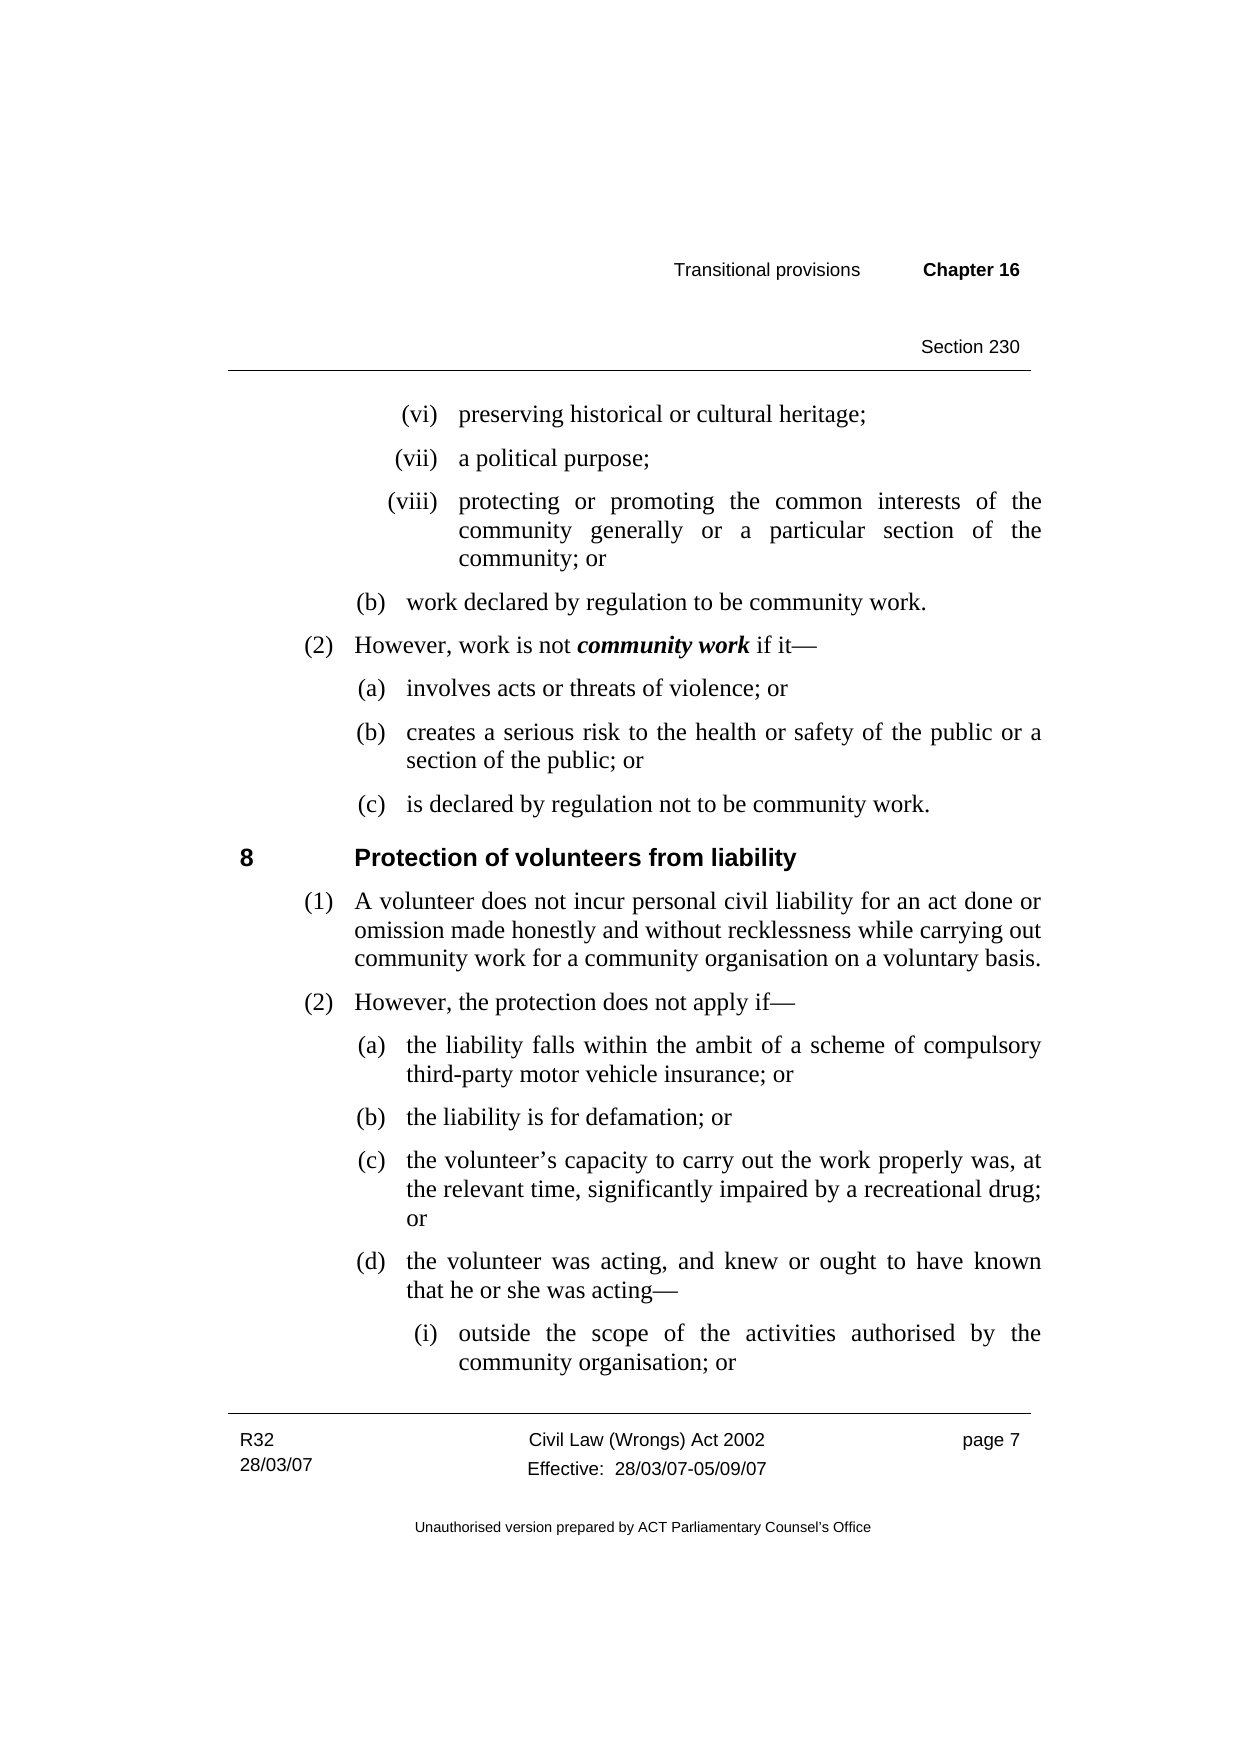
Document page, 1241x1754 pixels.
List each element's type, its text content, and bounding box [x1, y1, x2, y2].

text (d) the volunteer was acting, and knew or ought to have known that he or she was acting— [239, 1246, 1042, 1304]
text (2) However, work is not community work if it— [239, 630, 1042, 659]
text (a) the liability falls within the ambit of a scheme of compulsory third-party motor vehicle insurance; or [239, 1030, 1042, 1088]
text (viii) protecting or promoting the common interests of the community generally or a particular section of the community; or [239, 486, 1042, 572]
text (1) A volunteer does not incur personal civil liability for an act done or omission made honestly and without recklessness while carrying out community work for a community organisation on a voluntary basis. [239, 886, 1042, 972]
text 8 Protection of volunteers from liability [239, 843, 1042, 871]
text (vi) preserving historical or cultural heritage; [239, 399, 1042, 428]
text (b) work declared by regulation to be community work. [239, 587, 1042, 616]
text (vii) a political purpose; [239, 443, 1042, 471]
text (i) outside the scope of the activities authorised by the community organisation; or [239, 1318, 1042, 1376]
text (c) is declared by regulation not to be community work. [239, 789, 1042, 818]
text (a) involves acts or threats of violence; or [239, 673, 1042, 702]
text (c) the volunteer’s capacity to carry out the work properly was, at the relevant time, significantly impaired by a recreational drug; or [239, 1146, 1042, 1232]
text (b) the liability is for defamation; or [239, 1102, 1042, 1131]
text (b) creates a serious risk to the health or safety of the public or a section of the public; or [239, 717, 1042, 774]
text (2) However, the protection does not apply if— [239, 987, 1042, 1016]
